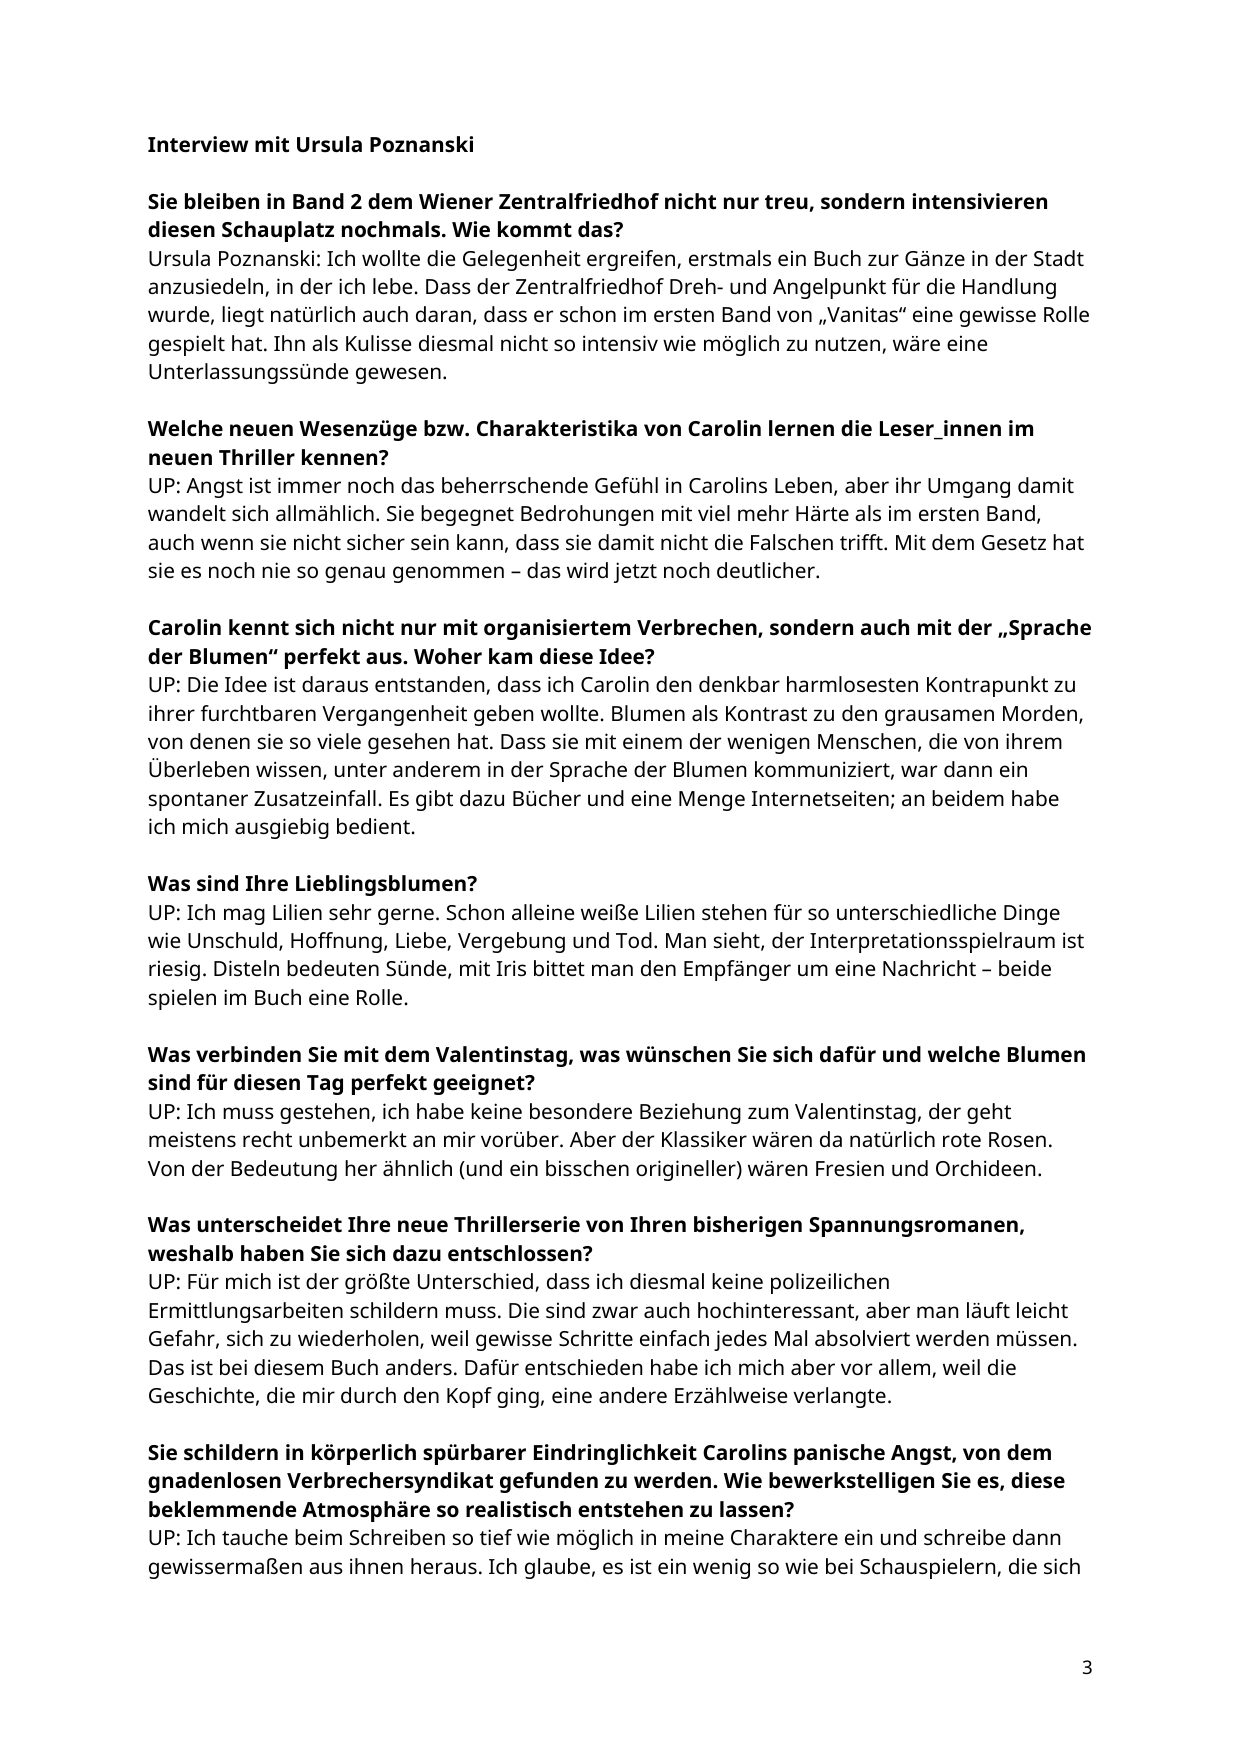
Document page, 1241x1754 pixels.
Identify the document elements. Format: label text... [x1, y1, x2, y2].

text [148, 1523, 1092, 1580]
text Interview mit Ursula Poznanski [148, 130, 1092, 158]
text UP: Die Idee ist daraus entstanden, dass ich Carolin den denkbar harmlosesten Kontrapunkt zu ihrer furchtbaren Vergangenheit geben wollte. Blumen als Kontrast zu den grausamen Morden, von denen sie so viele gesehen hat. Dass sie mit einem der wenigen Menschen, die von ihrem Überleben wissen, unter anderem in der Sprache der Blumen kommuniziert, war dann ein spontaner Zusatzeinfall. Es gibt dazu Bücher und eine Menge Internetseiten; an beidem habe ich mich ausgiebig bedient. [148, 670, 1092, 841]
text Sie bleiben in Band 2 dem Wiener Zentralfriedhof nicht nur treu, sondern intensivieren diesen Schauplatz nochmals. Wie kommt das? [148, 187, 1092, 244]
text Carolin kennt sich nicht nur mit organisiertem Verbrechen, sondern auch mit der „Sprache der Blumen“ perfekt aus. Woher kam diese Idee? [148, 613, 1092, 670]
text Welche neuen Wesenzüge bzw. Charakteristika von Carolin lernen die Leser_innen im neuen Thriller kennen? [148, 414, 1092, 471]
text Sie schildern in körperlich spürbarer Eindringlichkeit Carolins panische Angst, von dem gnadenlosen Verbrechersyndikat gefunden zu werden. Wie bewerkstelligen Sie es, diese beklemmende Atmosphäre so realistisch entstehen zu lassen? [148, 1438, 1092, 1523]
text Was verbinden Sie mit dem Valentinstag, was wünschen Sie sich dafür und welche Blumen sind für diesen Tag perfekt geeignet? [148, 1040, 1092, 1097]
text UP: Ich mag Lilien sehr gerne. Schon alleine weiße Lilien stehen für so unterschiedliche Dinge wie Unschuld, Hoffnung, Liebe, Vergebung und Tod. Man sieht, der Interpretationsspielraum ist riesig. Disteln bedeuten Sünde, mit Iris bittet man den Empfänger um eine Nachricht – beide spielen im Buch eine Rolle. [148, 898, 1092, 1011]
text UP: Für mich ist der größte Unterschied, dass ich diesmal keine polizeilichen Ermittlungsarbeiten schildern muss. Die sind zwar auch hochinteressant, aber man läuft leicht Gefahr, sich zu wiederholen, weil gewisse Schritte einfach jedes Mal absolviert werden müssen. Das ist bei diesem Buch anders. Dafür entschieden habe ich mich aber vor allem, weil die Geschichte, die mir durch den Kopf ging, eine andere Erzählweise verlangte. [148, 1267, 1092, 1409]
text Was unterscheidet Ihre neue Thrillerserie von Ihren bisherigen Spannungsromanen, weshalb haben Sie sich dazu entschlossen? [148, 1211, 1092, 1267]
text UP: Ich muss gestehen, ich habe keine besondere Beziehung zum Valentinstag, der geht meistens recht unbemerkt an mir vorüber. Aber der Klassiker wären da natürlich rote Rosen. Von der Bedeutung her ähnlich (und ein bisschen origineller) wären Fresien und Orchideen. [148, 1097, 1092, 1182]
text UP: Angst ist immer noch das beherrschende Gefühl in Carolins Leben, aber ihr Umgang damit wandelt sich allmählich. Sie begegnet Bedrohungen mit viel mehr Härte als im ersten Band, auch wenn sie nicht sicher sein kann, dass sie damit nicht die Falschen trifft. Mit dem Gesetz hat sie es noch nie so genau genommen – das wird jetzt noch deutlicher. [148, 471, 1092, 585]
text Ursula Poznanski: Ich wollte die Gelegenheit ergreifen, erstmals ein Buch zur Gänze in der Stadt anzusiedeln, in der ich lebe. Dass der Zentralfriedhof Dreh- und Angelpunkt für die Handlung wurde, liegt natürlich auch daran, dass er schon im ersten Band von „Vanitas“ eine gewisse Rolle gespielt hat. Ihn als Kulisse diesmal nicht so intensiv wie möglich zu nutzen, wäre eine Unterlassungssünde gewesen. [148, 244, 1092, 386]
text Was sind Ihre Lieblingsblumen? [148, 869, 1092, 898]
